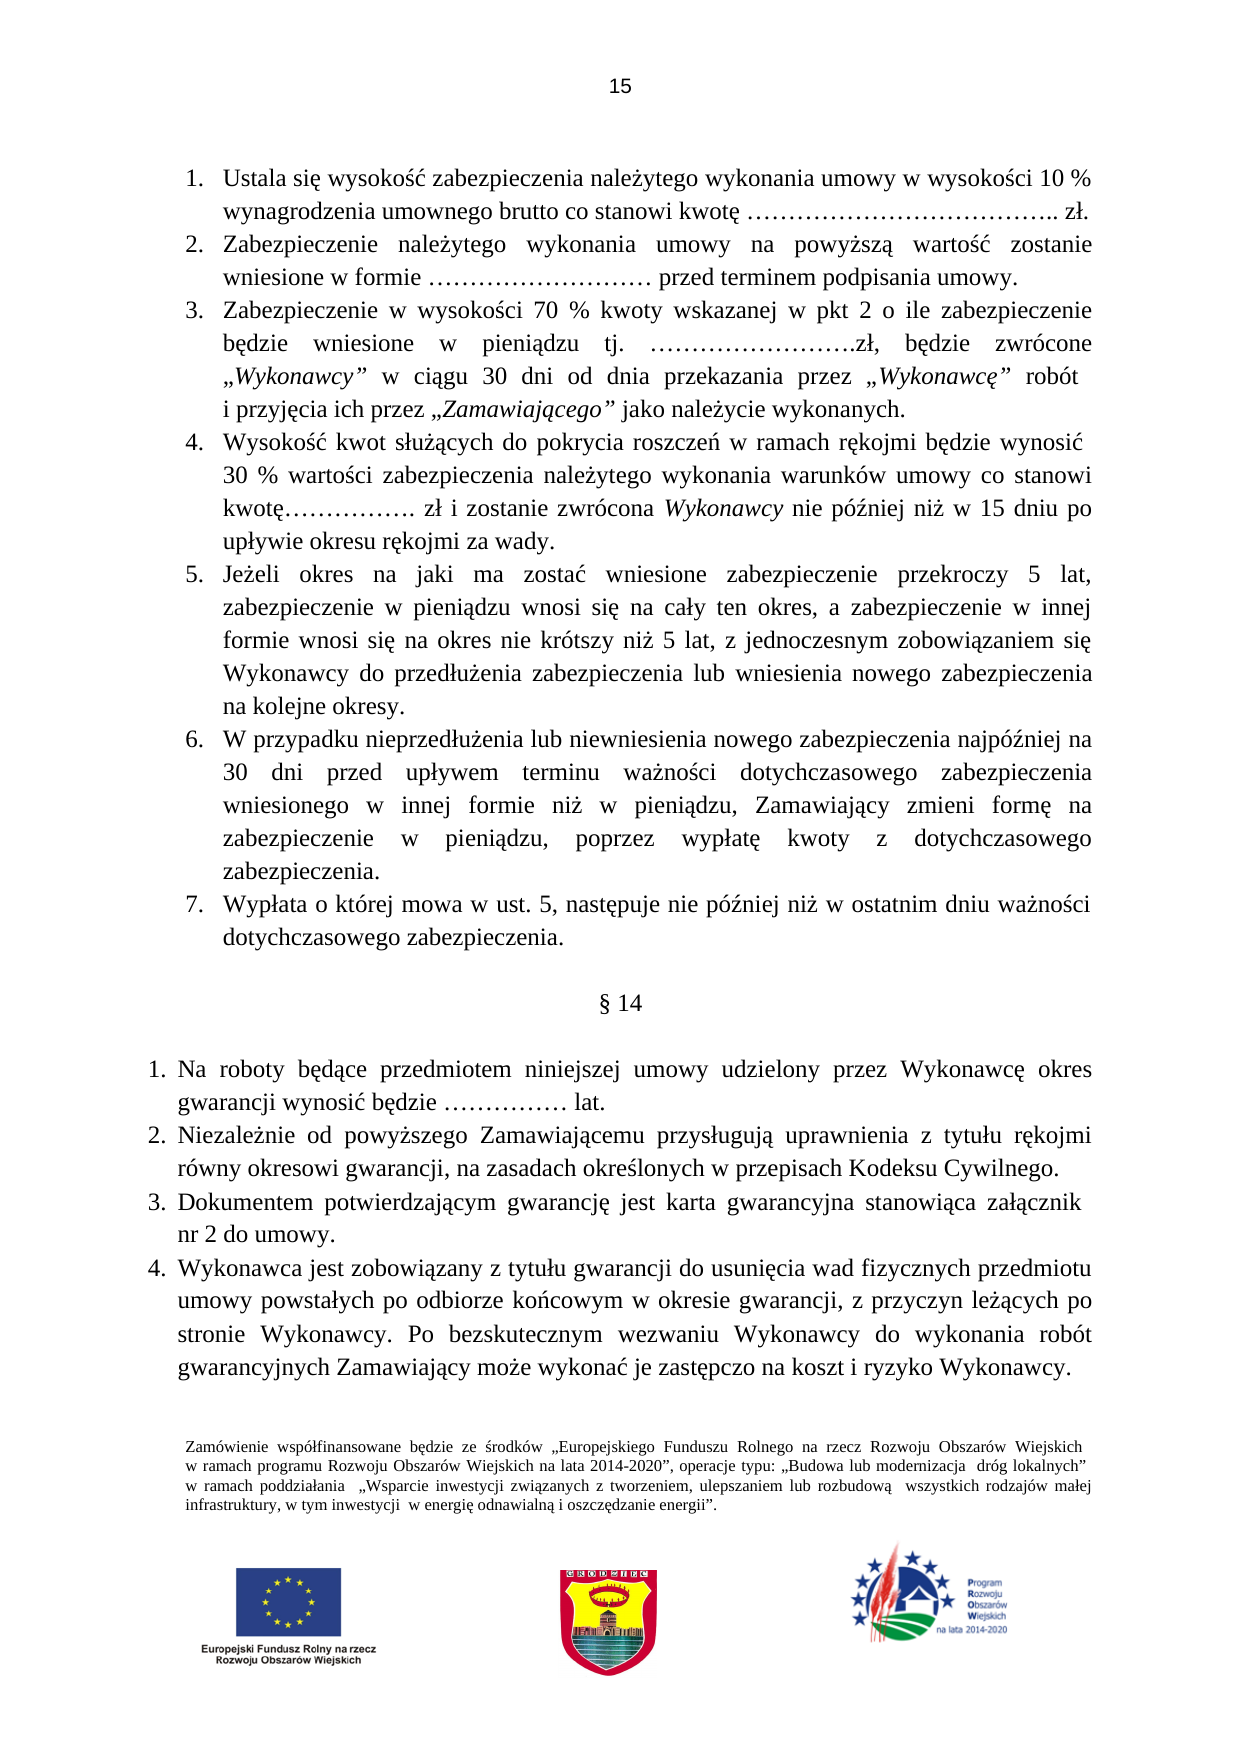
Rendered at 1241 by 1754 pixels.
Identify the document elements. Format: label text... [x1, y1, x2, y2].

list Zabezpieczenie w wysokości 70 % kwoty wskazanej w pkt 2 o ile zabezpieczenie będzie wniesione w pieniądzu tj. …………………….zł, będzie zwrócone „Wykonawcy” w ciągu 30 dni od dnia przekazania przez „Wykonawcę” robót i przyjęcia ich przez „Zamawiającego” jako należycie wykonanych. [185, 295, 1093, 423]
picture [188, 1547, 379, 1678]
list Jeżeli okres na jaki ma zostać wniesione zabezpieczenie przekroczy 5 lat, zabezpieczenie w pieniądzu wnosi się na cały ten okres, a zabezpieczenie w innej formie wnosi się na okres nie krótszy niż 5 lat, z jednoczesnym zobowiązaniem się Wykonawcy do przedłużenia zabezpieczenia lub wniesienia nowego zabezpieczenia na kolejne okresy. [185, 559, 1093, 720]
list Zabezpieczenie należytego wykonania umowy na powyższą wartość zostanie wniesione w formie ……………………… przed terminem podpisania umowy. [185, 229, 1093, 291]
list W przypadku nieprzedłużenia lub niewniesienia nowego zabezpieczenia najpóźniej na 30 dni przed upływem terminu ważności dotychczasowego zabezpieczenia wniesionego w innej formie niż w pieniądzu, Zamawiający zmieni formę na zabezpieczenie w pieniądzu, poprzez wypłatę kwoty z dotychczasowego zabezpieczenia. [185, 724, 1093, 885]
list Wypłata o której mowa w ust. 5, następuje nie później niż w ostatnim dniu ważności dotychczasowego zabezpieczenia. [185, 889, 1093, 951]
list Niezależnie od powyższego Zamawiającemu przysługują uprawnienia z tytułu rękojmi równy okresowi gwarancji, na zasadach określonych w przepisach Kodeksu Cywilnego. [148, 1121, 1093, 1182]
text § 14 [148, 988, 1093, 1017]
list Wykonawca jest zobowiązany z tytułu gwarancji do usunięcia wad fizycznych przedmiotu umowy powstałych po odbiorze końcowym w okresie gwarancji, z przyczyn leżących po stronie Wykonawcy. Po bezskutecznym wezwaniu Wykonawcy do wykonania robót gwarancyjnych Zamawiający może wykonać je zastępczo na koszt i ryzyko Wykonawcy. [148, 1253, 1093, 1380]
picture [558, 1570, 658, 1678]
list Dokumentem potwierdzającym gwarancję jest karta gwarancyjna stanowiąca załącznik nr 2 do umowy. [148, 1187, 1093, 1248]
list Ustala się wysokość zabezpieczenia należytego wykonania umowy w wysokości 10 % wynagrodzenia umownego brutto co stanowi kwotę ……………………………….. zł. [185, 163, 1093, 225]
list Na roboty będące przedmiotem niniejszej umowy udzielony przez Wykonawcę okres gwarancji wynosić będzie …………… lat. [148, 1054, 1093, 1116]
list Wysokość kwot służących do pokrycia roszczeń w ramach rękojmi będzie wynosić 30 % wartości zabezpieczenia należytego wykonania warunków umowy co stanowi kwotę……………. zł i zostanie zwrócona Wykonawcy nie później niż w 15 dniu po upływie okresu rękojmi za wady. [185, 427, 1093, 555]
picture [842, 1513, 1041, 1678]
